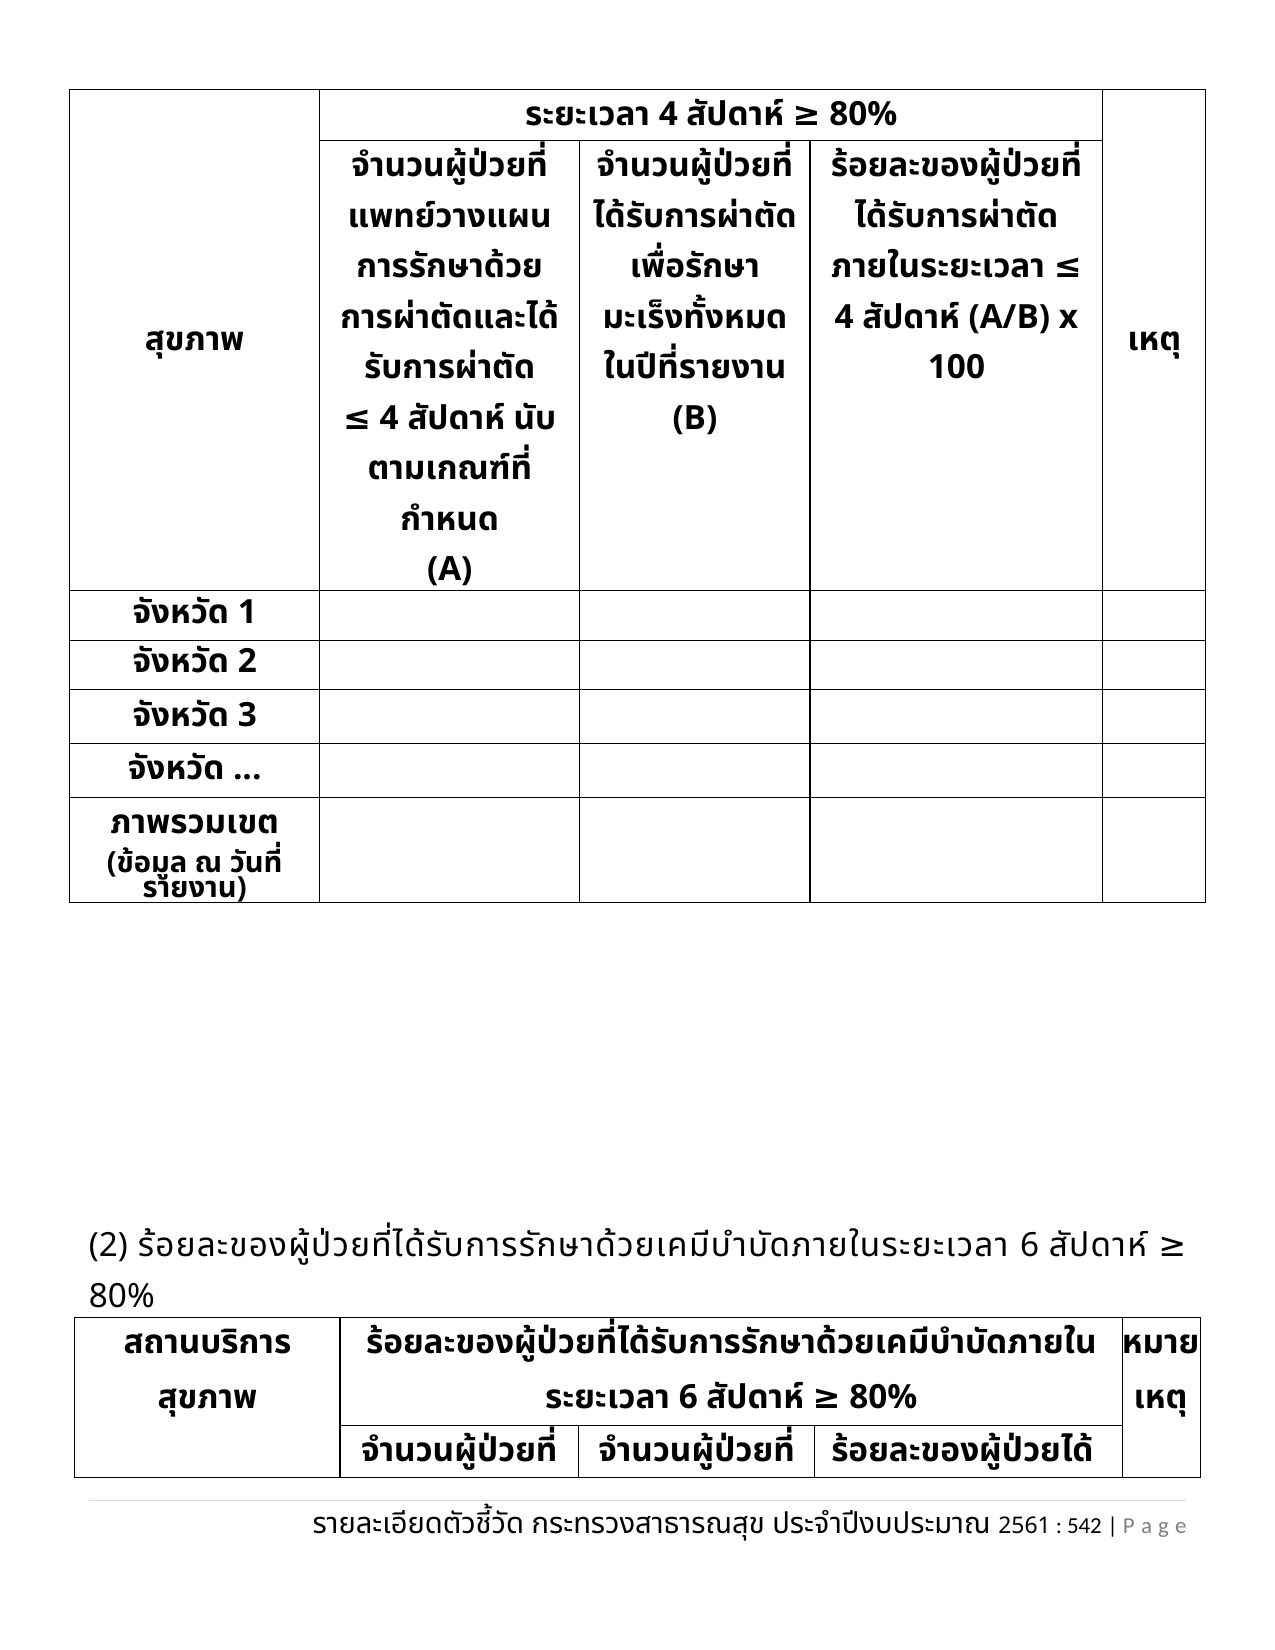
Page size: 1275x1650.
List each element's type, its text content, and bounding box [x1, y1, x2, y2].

table_cell [580, 690, 809, 743]
table_cell [811, 690, 1102, 743]
table_cell จำนวนผู้ป่วยที่ได้รับการผ่าตัด เพื่อรักษามะเร็งทั้งหมดในปีที่รายงาน (B) [580, 141, 809, 590]
table_cell [811, 591, 1102, 640]
table_header หมาย เหตุ [1123, 1318, 1200, 1477]
table_cell จำนวนผู้ป่วยที่แพทย์วางแผนการรักษาด้วยการผ่าตัดและได้รับการผ่าตัด ≤ 4 สัปดาห์ นับตามเกณฑ์ที่กำหนด (A) [320, 141, 579, 590]
table_cell จังหวัด 2 [70, 641, 319, 689]
table_header หมายเหตุ [1103, 90, 1205, 590]
table_cell [320, 641, 579, 689]
table_cell [580, 744, 809, 797]
table_cell [1103, 798, 1205, 902]
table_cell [341, 1426, 578, 1477]
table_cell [815, 1426, 1122, 1477]
table_cell [320, 690, 579, 743]
table_cell ภาพรวมเขต (ข้อมูล ณ วันที่รายงาน) [70, 798, 319, 902]
table_cell [1103, 591, 1205, 640]
table_cell [320, 591, 579, 640]
table_header สถานบริการสุขภาพ [70, 90, 319, 590]
table_cell [811, 798, 1102, 902]
list (2) ร้อยละของผู้ป่วยที่ได้รับการรักษาด้วยเคมีบำบัดภายในระยะเวลา 6 สัปดาห์ ≥ 80% [89, 1221, 1186, 1317]
table_cell [1103, 690, 1205, 743]
table_cell [580, 641, 809, 689]
table_cell [320, 744, 579, 797]
table_cell [1103, 744, 1205, 797]
table_cell ร้อยละของผู้ป่วยที่ได้รับการผ่าตัด ภายในระยะเวลา ≤ 4 สัปดาห์ (A/B) x 100 [811, 141, 1102, 590]
table_cell [320, 798, 579, 902]
table_header สถานบริการสุขภาพ [75, 1318, 339, 1477]
table_cell จังหวัด 3 [70, 690, 319, 743]
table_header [320, 90, 1102, 140]
table_cell [580, 798, 809, 902]
table_cell [1103, 641, 1205, 689]
table_cell [811, 744, 1102, 797]
table_cell [580, 591, 809, 640]
table_header ร้อยละของผู้ป่วยที่ได้รับการรักษาด้วยเคมีบำบัดภายในระยะเวลา 6 สัปดาห์ ≥ 80% [341, 1318, 1122, 1425]
table_cell จังหวัด ... [70, 744, 319, 797]
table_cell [579, 1426, 814, 1477]
table_cell จังหวัด 1 [70, 591, 319, 640]
table_cell [811, 641, 1102, 689]
